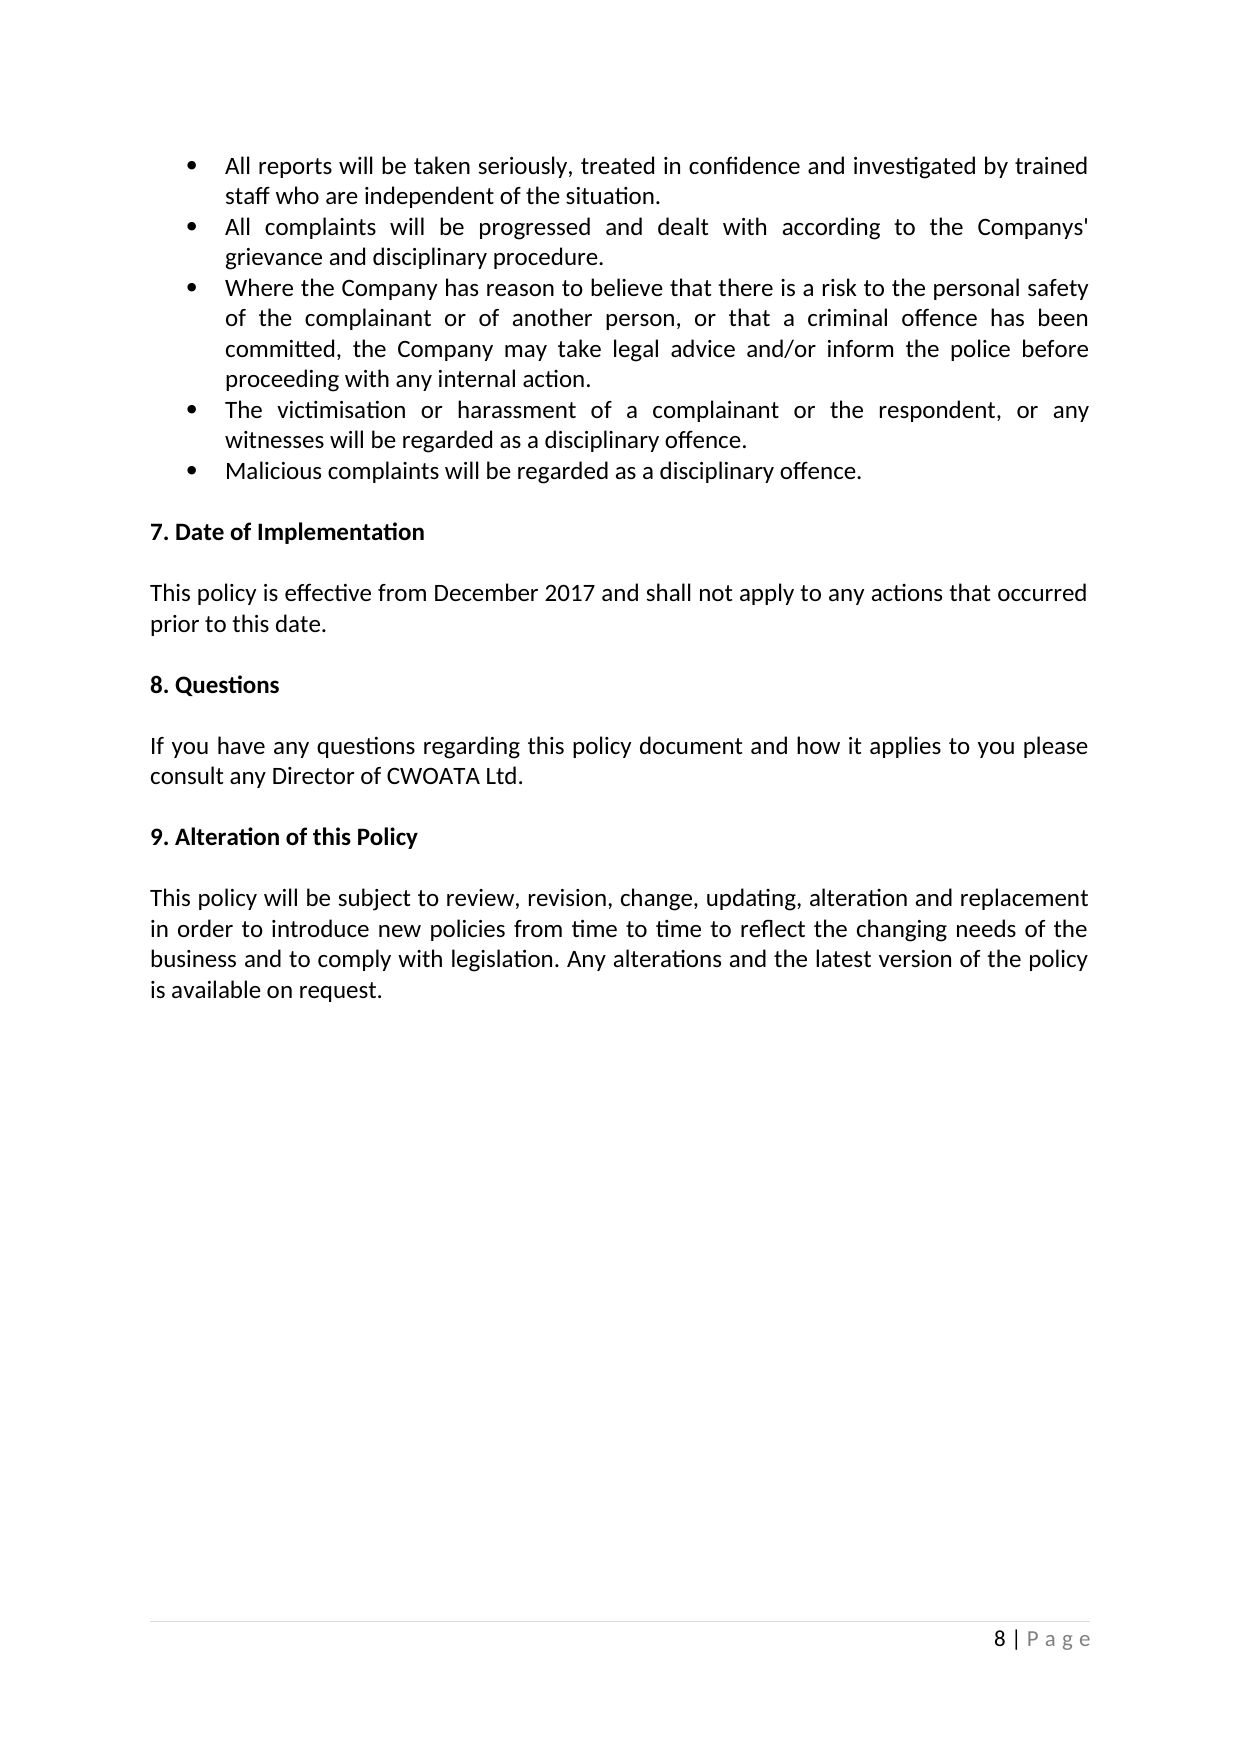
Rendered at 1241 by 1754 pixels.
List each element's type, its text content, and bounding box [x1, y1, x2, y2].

text 8. Questions [150, 669, 1090, 699]
text This policy is effective from December 2017 and shall not apply to any actions that occurred prior to this date. [150, 577, 1090, 638]
list All complaints will be progressed and dealt with according to the Companys' grievance and disciplinary procedure. [187, 211, 1090, 272]
text 9. Alteration of this Policy [150, 821, 1090, 852]
text 7. Date of Implementation [150, 516, 1090, 547]
list Malicious complaints will be regarded as a disciplinary offence. [187, 455, 1090, 486]
list Where the Company has reason to believe that there is a risk to the personal safety of the complainant or of another person, or that a criminal offence has been committed, the Company may take legal advice and/or inform the police before proceeding with any internal action. [187, 272, 1090, 394]
text If you have any questions regarding this policy document and how it applies to you please consult any Director of CWOATA Ltd. [150, 730, 1090, 791]
list All reports will be taken seriously, treated in confidence and investigated by trained staff who are independent of the situation. [187, 150, 1090, 211]
list The victimisation or harassment of a complainant or the respondent, or any witnesses will be regarded as a disciplinary offence. [187, 394, 1090, 455]
text This policy will be subject to review, revision, change, updating, alteration and replacement in order to introduce new policies from time to time to reflect the changing needs of the business and to comply with legislation. Any alterations and the latest version of the policy is available on request. [150, 882, 1090, 1004]
